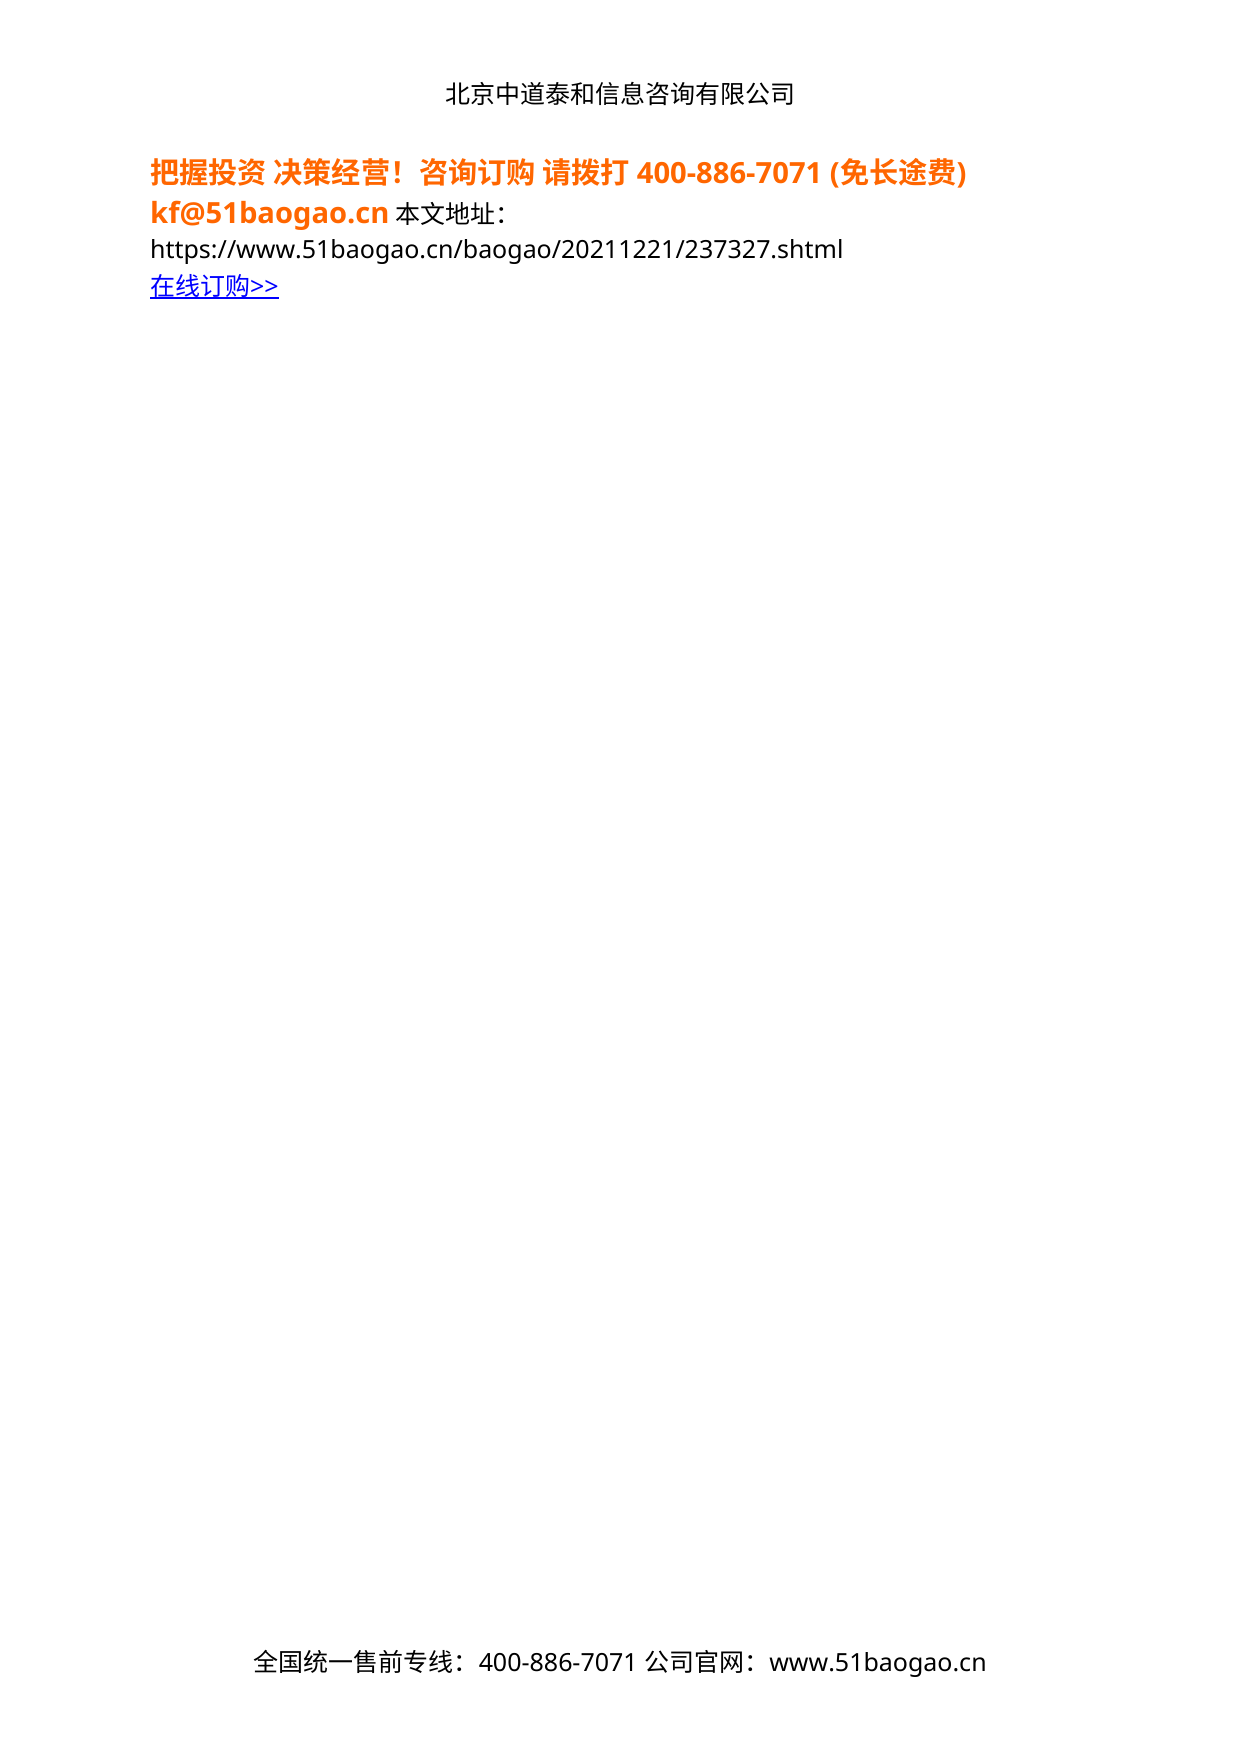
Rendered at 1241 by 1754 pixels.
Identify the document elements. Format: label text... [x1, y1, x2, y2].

text 把握投资 决策经营！咨询订购 请拨打 400-886-7071 (免长途费) kf@51baogao.cn本文地址：https://www.51baogao.cn/baogao/20211221/237327.shtml [150, 150, 1090, 266]
text 在线订购>> [150, 266, 1090, 302]
